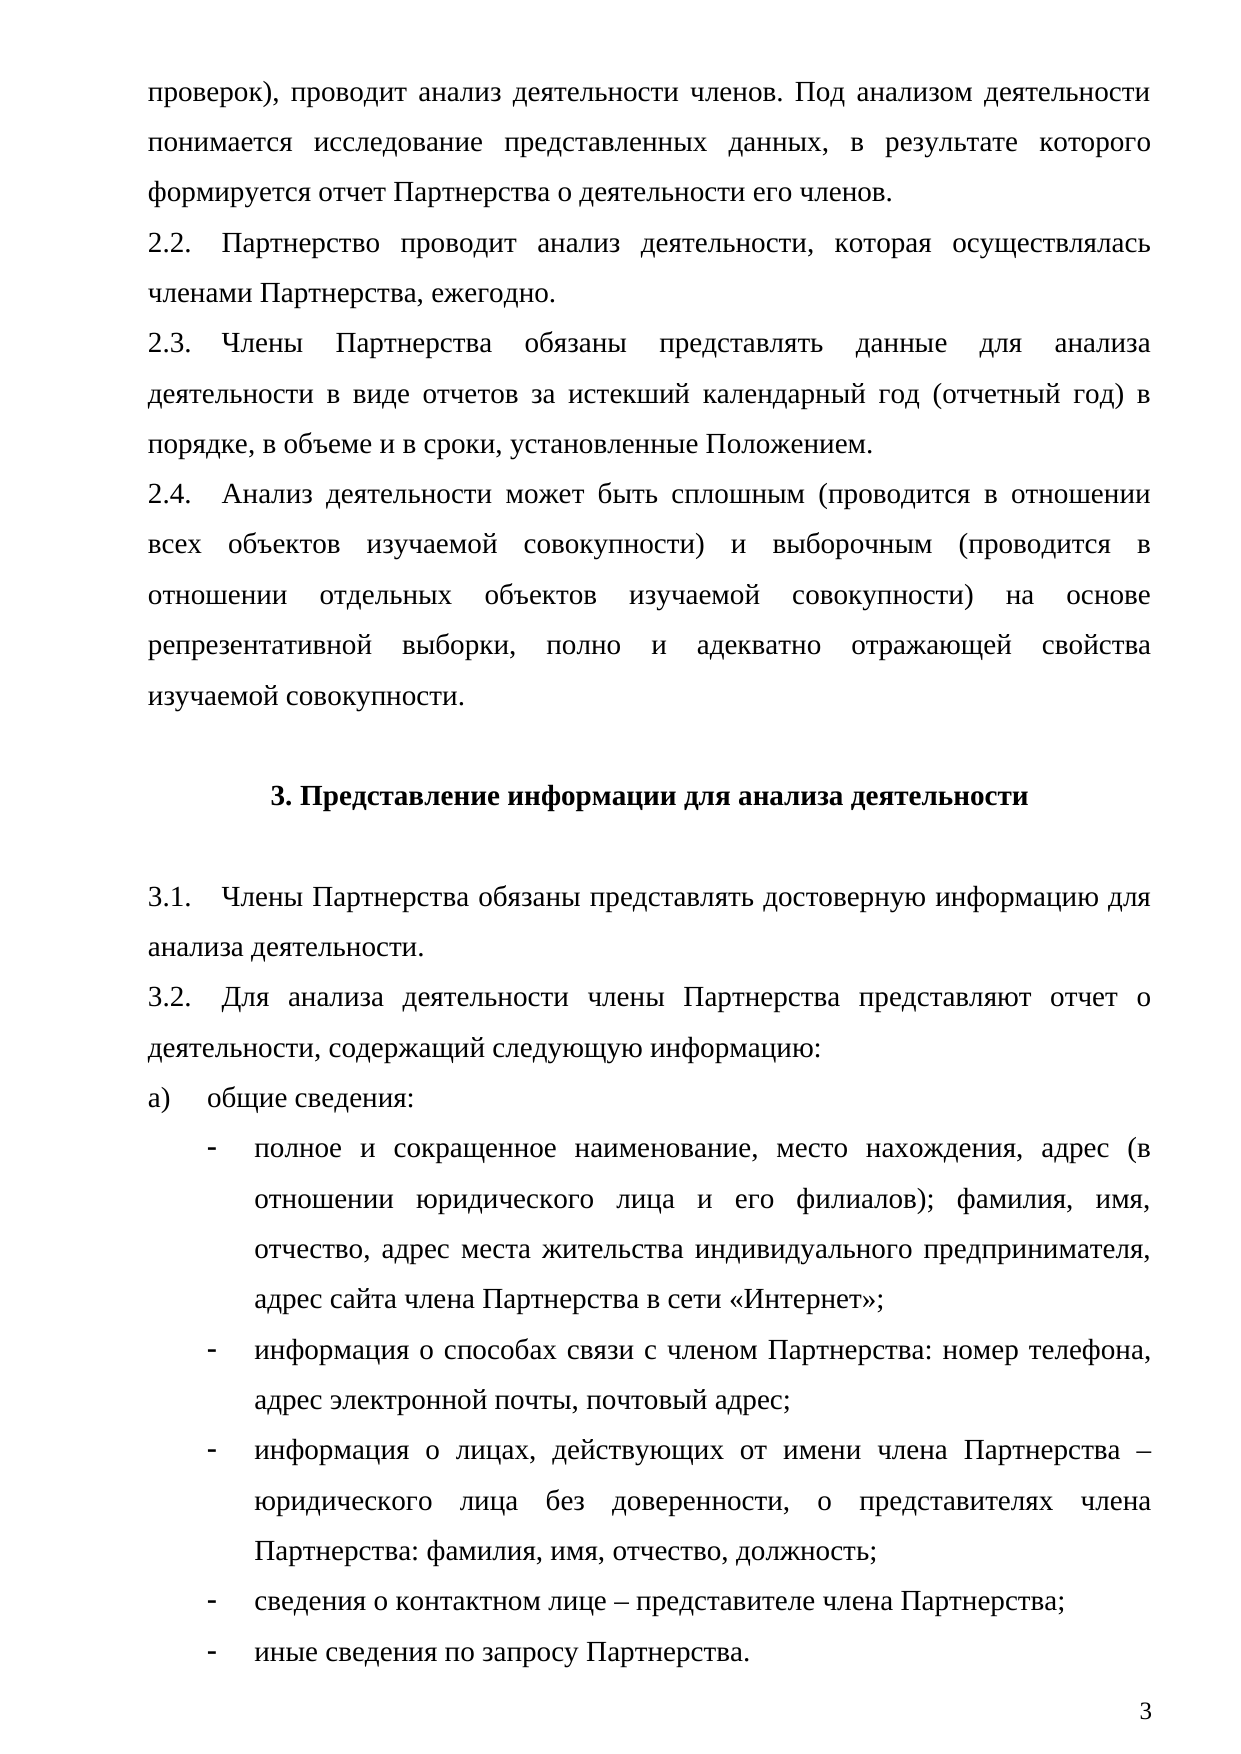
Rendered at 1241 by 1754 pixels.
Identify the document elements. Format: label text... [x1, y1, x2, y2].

list Представление информации для анализа деятельности [148, 778, 1152, 812]
list информация о способах связи с членом Партнерства: номер телефона, адрес электронной почты, почтовый адрес; [207, 1332, 1152, 1416]
list Члены Партнерства обязаны представлять данные для анализа деятельности в виде отчетов за истекший календарный год (отчетный год) в порядке, в объеме и в сроки, установленные Положением. [148, 325, 1152, 459]
list сведения о контактном лице – представителе члена Партнерства; [207, 1583, 1152, 1617]
list Партнерство проводит анализ деятельности, которая осуществлялась членами Партнерства, ежегодно. [148, 225, 1152, 309]
list общие сведения: [148, 1080, 1152, 1114]
list Анализ деятельности может быть сплошным (проводится в отношении всех объектов изучаемой совокупности) и выборочным (проводится в отношении отдельных объектов изучаемой совокупности) на основе репрезентативной выборки, полно и адекватно отражающей свойства изучаемой совокупности. [148, 476, 1152, 711]
list полное и сокращенное наименование, место нахождения, адрес (в отношении юридического лица и его филиалов); фамилия, имя, отчество, адрес места жительства индивидуального предпринимателя, адрес сайта члена Партнерства в сети «Интернет»; [207, 1130, 1152, 1315]
list Для анализа деятельности члены Партнерства представляют отчет о деятельности, содержащий следующую информацию: [148, 979, 1152, 1063]
list Члены Партнерства обязаны представлять достоверную информацию для анализа деятельности. [148, 879, 1152, 963]
list информация о лицах, действующих от имени члена Партнерства – юридического лица без доверенности, о представителях члена Партнерства: фамилия, имя, отчество, должность; [207, 1432, 1152, 1567]
list иные сведения по запросу Партнерства. [207, 1634, 1152, 1668]
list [148, 74, 1152, 208]
